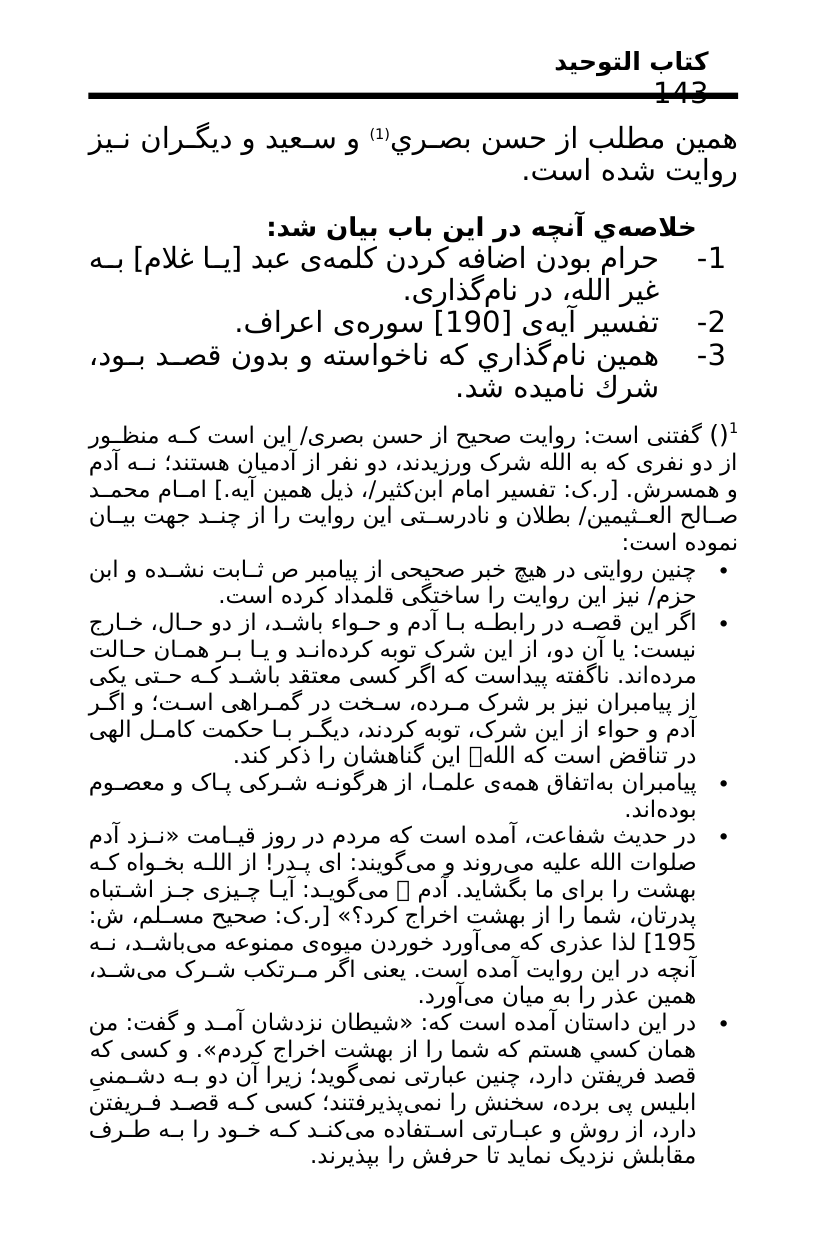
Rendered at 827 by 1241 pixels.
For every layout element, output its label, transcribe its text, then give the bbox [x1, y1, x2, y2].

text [89, 123, 738, 187]
list همين نام‌گذاري که ناخواسته و بدون قصد بود، شرك ناميده شد. [89, 339, 697, 404]
text خلاصه‌ي آنچه در اين باب بيان شد: [89, 212, 738, 243]
list تفسير آيه‌ی [190] سوره‌ی اعراف. [89, 307, 697, 339]
list حرام بودن اضافه كردن كلمه‌ی عبد [یا غلام] به غير الله، در نام‌گذاری. [89, 243, 697, 307]
